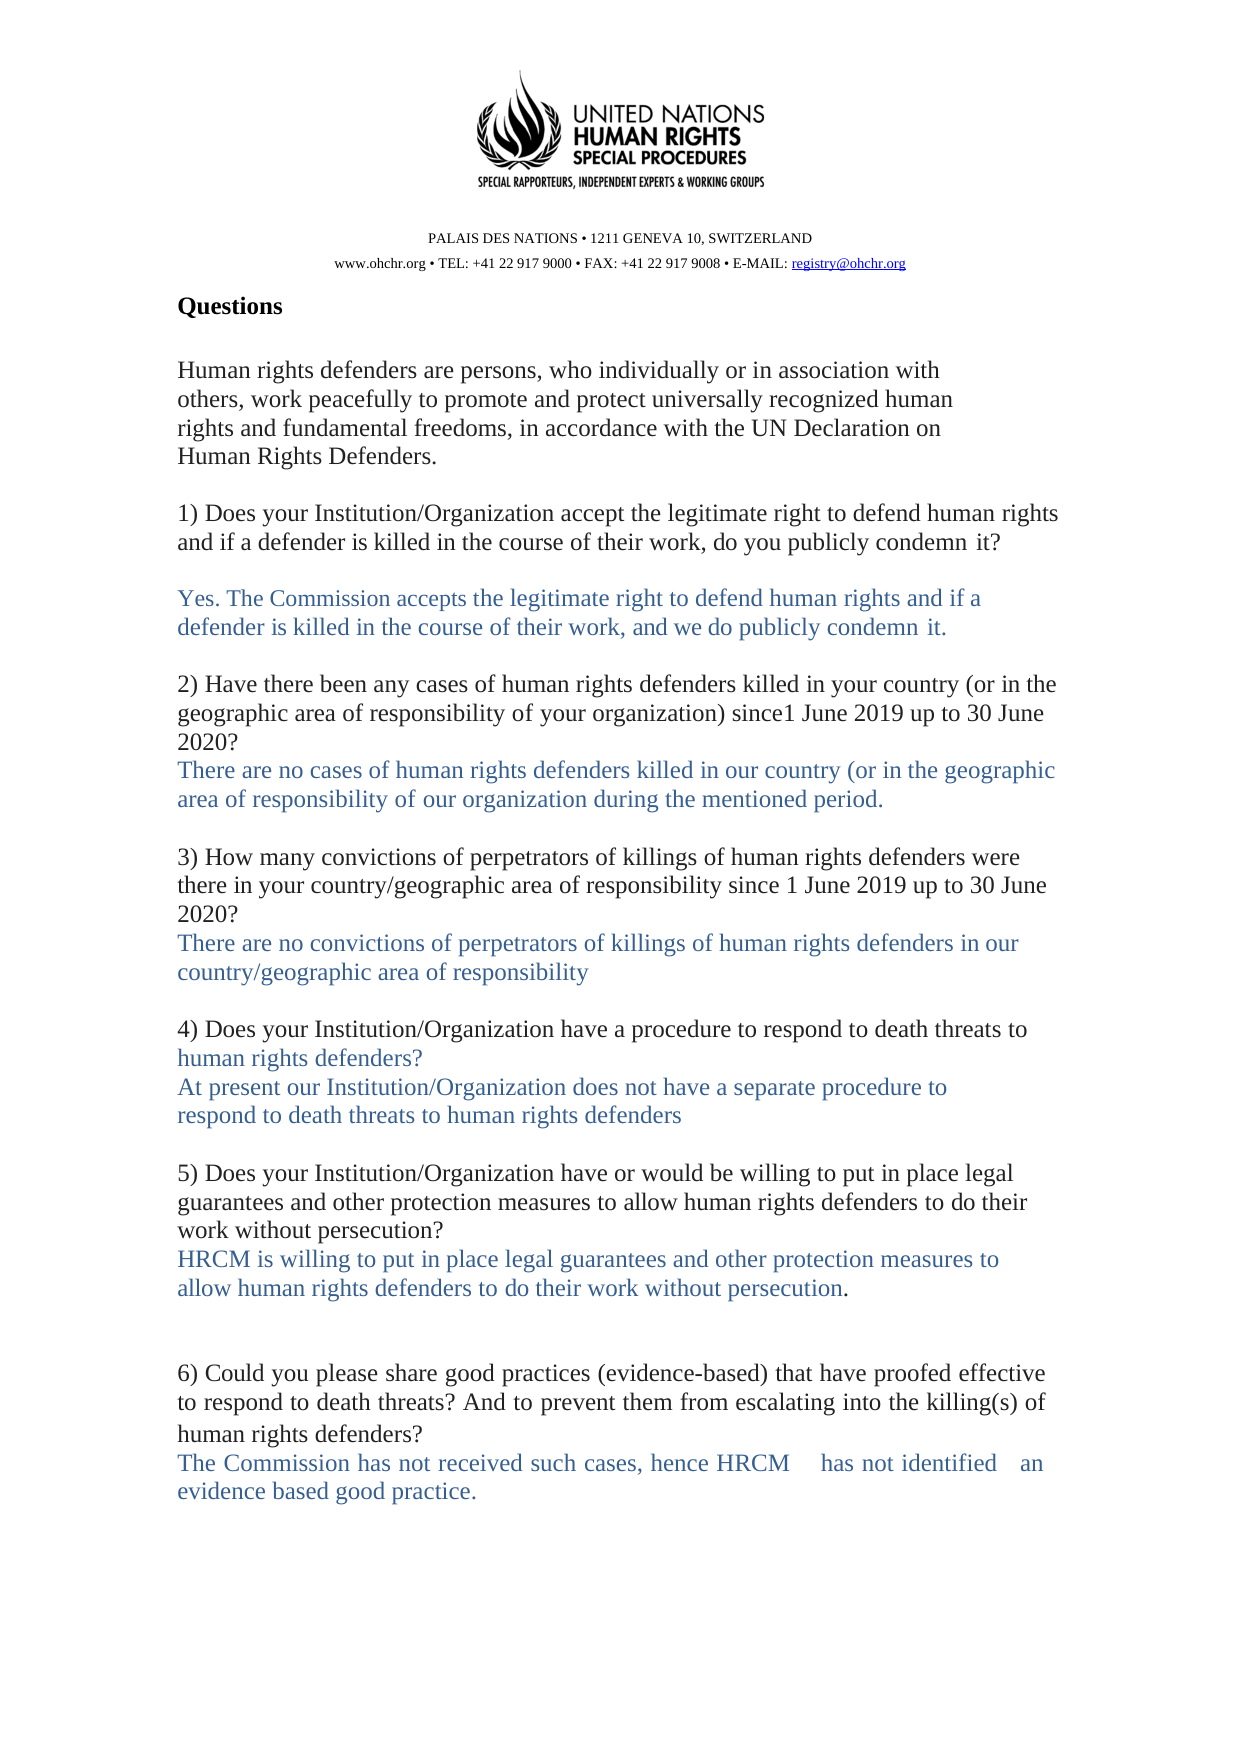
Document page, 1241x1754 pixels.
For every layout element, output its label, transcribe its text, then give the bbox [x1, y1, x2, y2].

text Human rights defenders are persons, who individually or in association with others, work peacefully to promote and protect universally recognized human rights and fundamental freedoms, in accordance with the UN Declaration on Human Rights Defenders. [177, 355, 990, 470]
list The Commission has not received such cases, hence HRCM has not identified an evidence based good practice. [177, 1448, 1046, 1505]
list There are no cases of human rights defenders killed in our country (or in the geographic area of responsibility of our organization during the mentioned period. [177, 756, 1058, 813]
list HRCM is willing to put in place legal guarantees and other protection measures to allow human rights defenders to do their work without persecution. [177, 1244, 1029, 1302]
list Have there been any cases of human rights defenders killed in your country (or in the geographic area of responsibility of your organization) since1 June 2019 up to 30 June 2020? [177, 669, 1058, 756]
list Does your Institution/Organization accept the legitimate right to defend human rights and if a defender is killed in the course of their work, do you publicly condemn it? [177, 499, 1059, 555]
list There are no convictions of perpetrators of killings of human rights defenders in our country/geographic area of responsibility [177, 928, 1048, 986]
list Could you please share good practices (evidence-based) that have proofed effective to respond to death threats? And to prevent them from escalating into the killing(s) of human rights defenders? [177, 1359, 1046, 1448]
list How many convictions of perpetrators of killings of human rights defenders were there in your country/geographic area of responsibility since 1 June 2019 up to 30 June 2020? [177, 842, 1048, 928]
picture [477, 70, 765, 190]
list Does your Institution/Organization have a procedure to respond to death threats to human rights defenders? [177, 1014, 1027, 1072]
list Does your Institution/Organization have or would be willing to put in place legal guarantees and other protection measures to allow human rights defenders to do their work without persecution? [177, 1158, 1029, 1244]
list Yes. The Commission accepts the legitimate right to defend human rights and if a defender is killed in the course of their work, and we do publicly condemn it. [177, 584, 1059, 640]
list At present our Institution/Organization does not have a separate procedure to respond to death threats to human rights defenders [177, 1072, 1027, 1129]
subtitle Questions [177, 291, 1098, 320]
